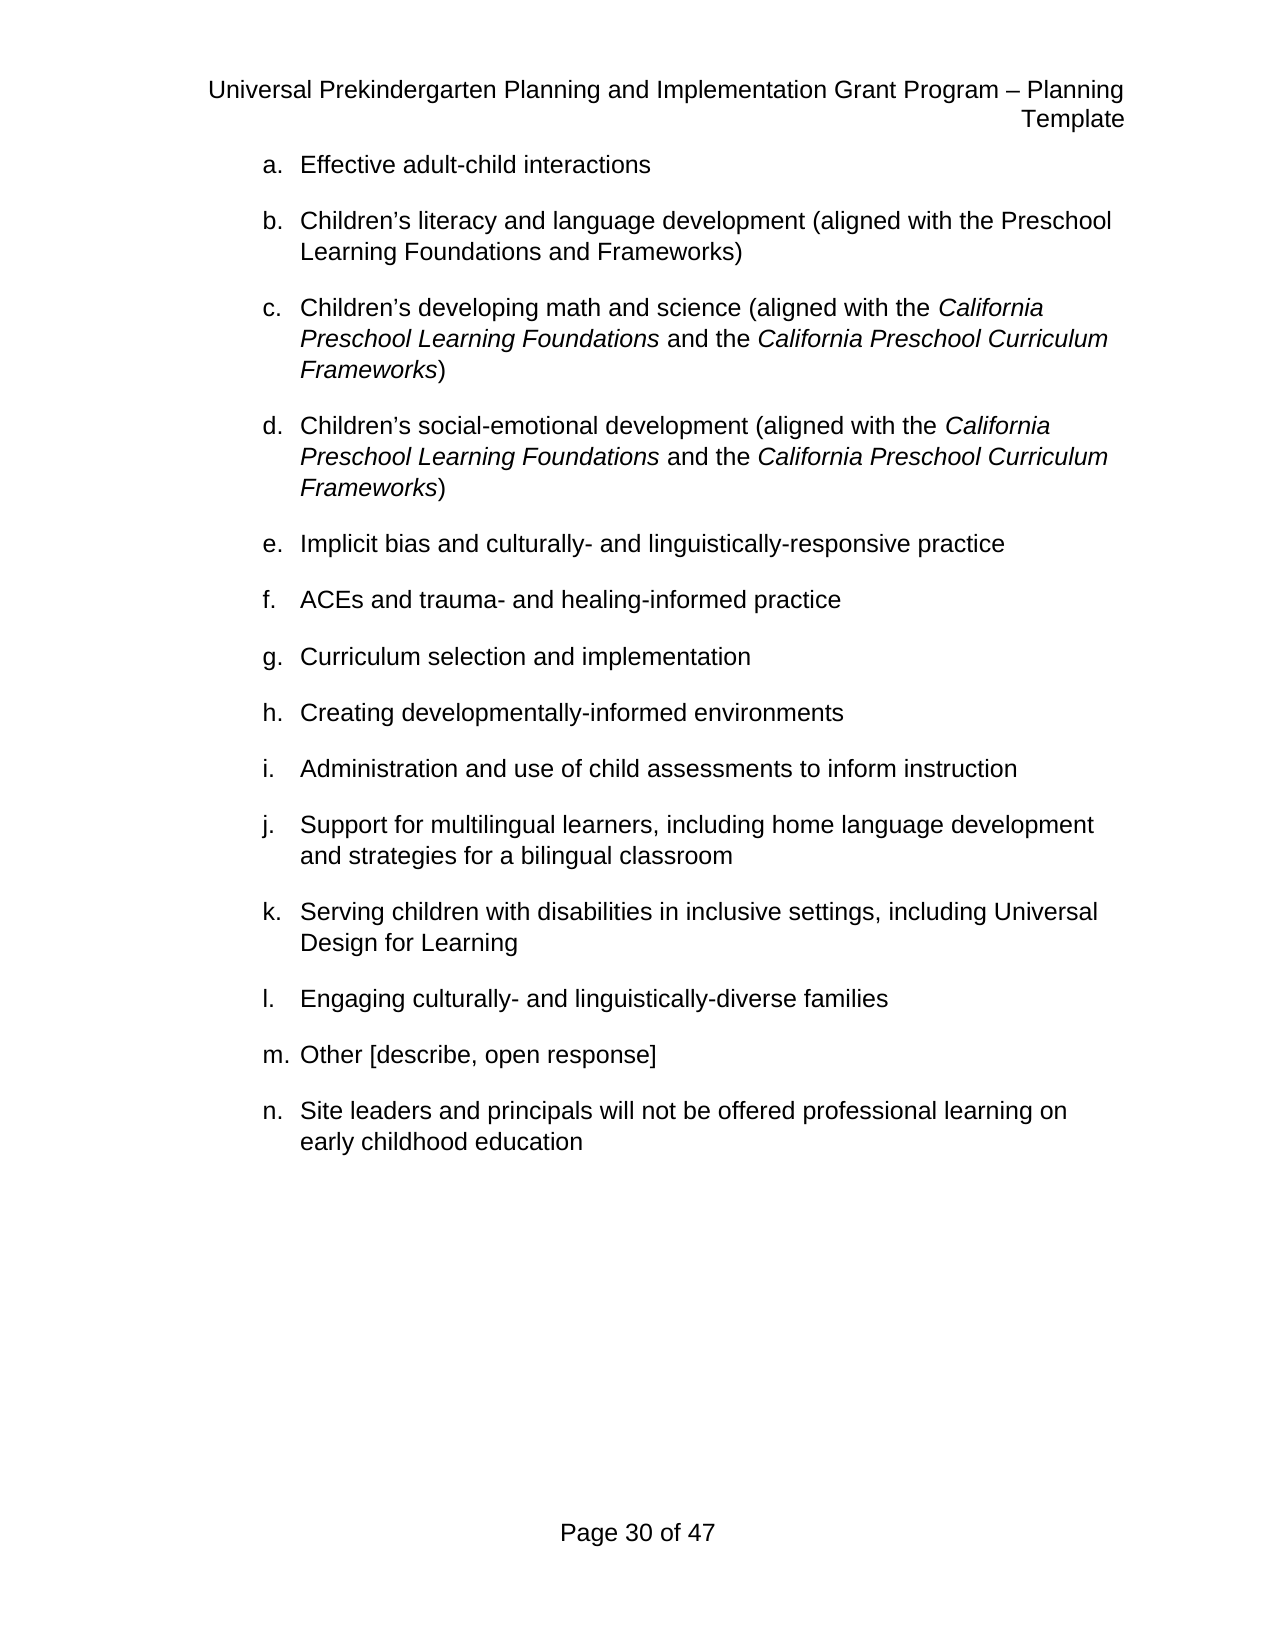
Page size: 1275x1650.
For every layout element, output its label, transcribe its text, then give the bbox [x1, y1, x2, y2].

list Children’s developing math and science (aligned with the California Preschool Learning Foundations and the California Preschool Curriculum Frameworks) [262, 293, 1125, 384]
list Creating developmentally-informed environments [262, 697, 1125, 726]
list Serving children with disabilities in inclusive settings, including Universal Design for Learning [262, 897, 1125, 956]
list Children’s literacy and language development (aligned with the Preschool Learning Foundations and Frameworks) [262, 206, 1125, 266]
list Support for multilingual learners, including home language development and strategies for a bilingual classroom [262, 809, 1125, 869]
list ACEs and trauma- and healing-informed practice [262, 585, 1125, 614]
list Implicit bias and culturally- and linguistically-responsive practice [262, 529, 1125, 558]
list Effective adult-child interactions [262, 150, 1125, 179]
list Curriculum selection and implementation [262, 641, 1125, 670]
list Engaging culturally- and linguistically-diverse families [262, 984, 1125, 1012]
list Other [describe, open response] [262, 1040, 1125, 1068]
list Administration and use of child assessments to inform instruction [262, 753, 1125, 782]
list Site leaders and principals will not be offered professional learning on early childhood education [262, 1096, 1125, 1156]
list Children’s social-emotional development (aligned with the California Preschool Learning Foundations and the California Preschool Curriculum Frameworks) [262, 411, 1125, 502]
